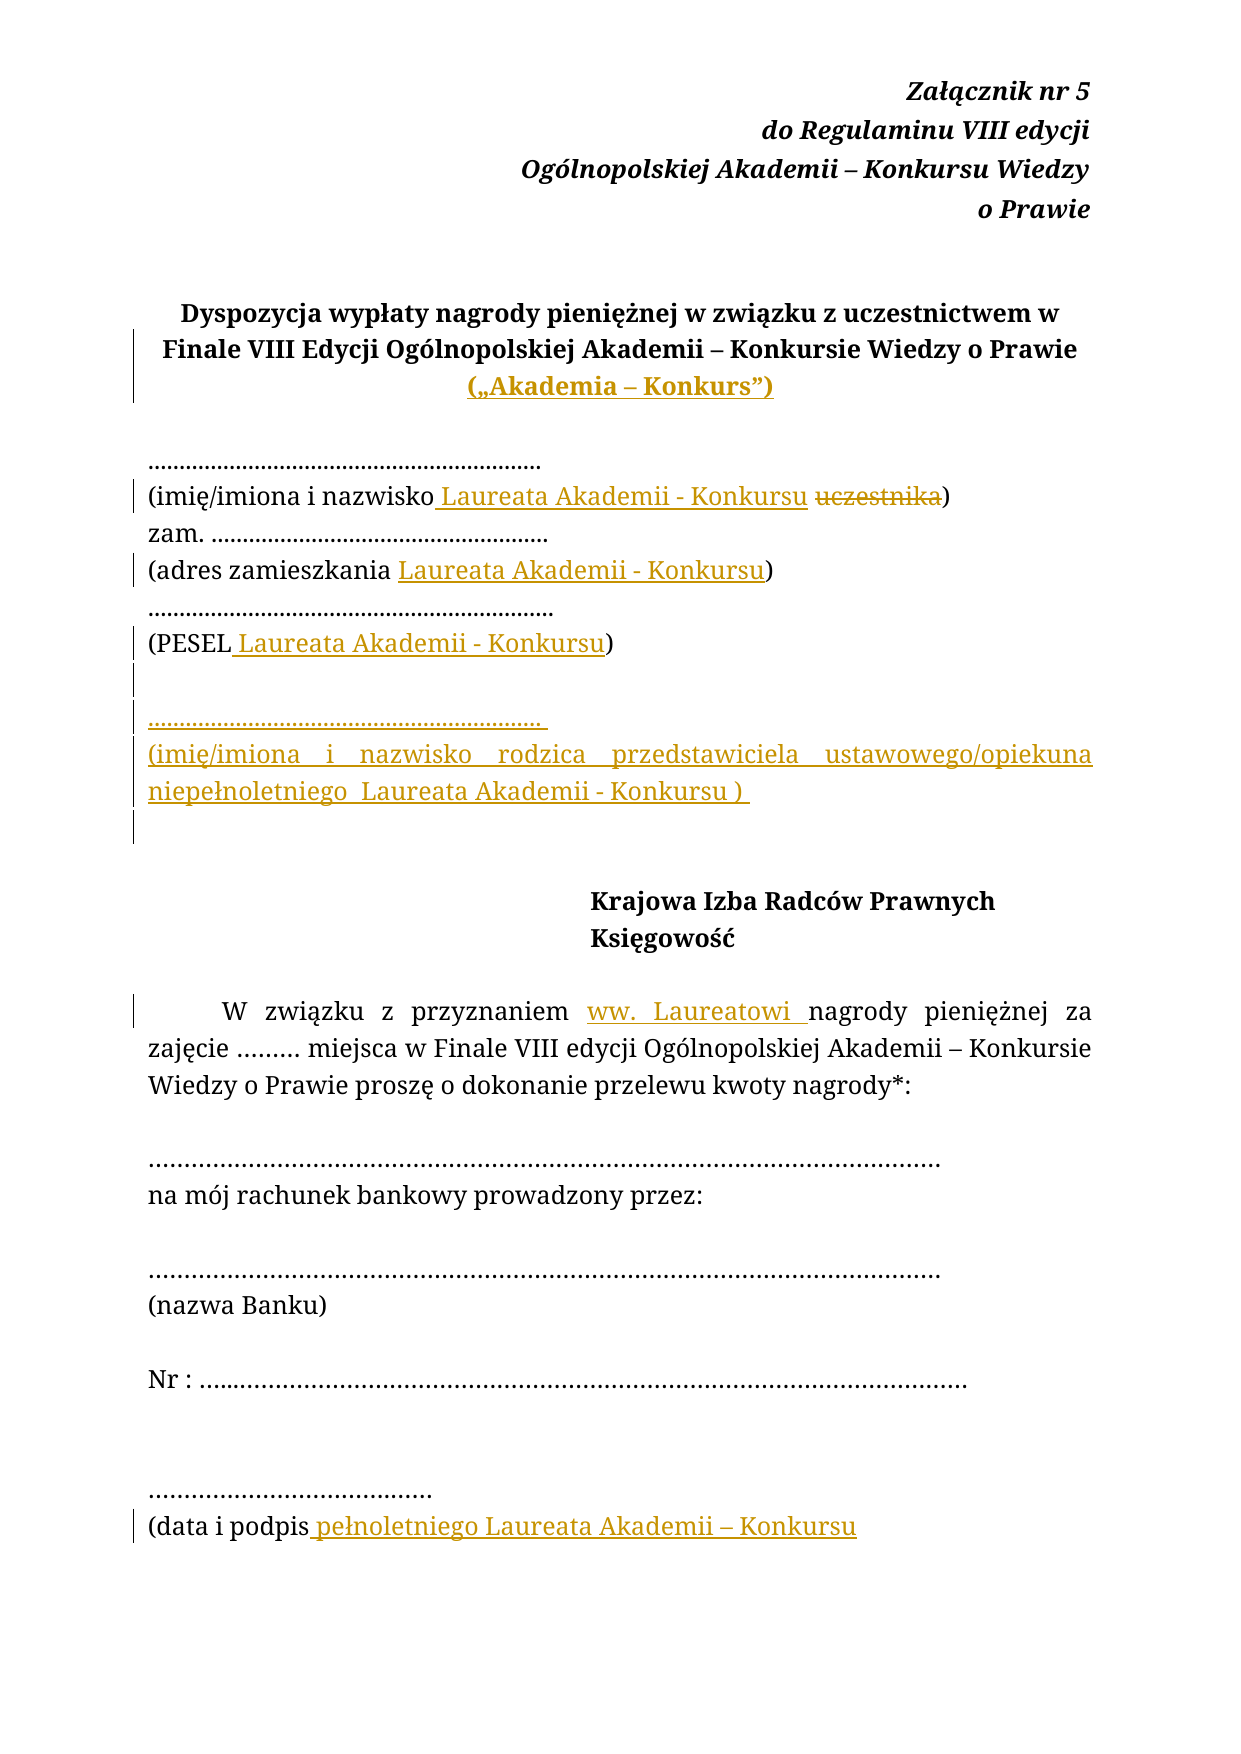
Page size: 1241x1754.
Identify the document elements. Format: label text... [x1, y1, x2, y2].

text Krajowa Izba Radców Prawnych [590, 883, 1093, 918]
text (nazwa Banku) [148, 1288, 1093, 1322]
text zam. ...................................................... [148, 516, 1093, 550]
text Nr : …...………………………………………………………………………………………… [148, 1362, 1093, 1396]
text W związku z przyznaniem nagrody pieniężnej za zajęcie ……… miejsca w Finale VIII edycji Ogólnopolskiej Akademii – Konkursie Wiedzy o Prawie proszę o dokonanie przelewu kwoty nagrody*: [148, 994, 1093, 1101]
text (imię/imiona i nazwisko ) [148, 479, 1093, 513]
text ………………………………………………………………………………………………… [148, 1141, 1093, 1175]
text (adres zamieszkania ) [148, 553, 1093, 587]
text ………………………………………………………………………………………………… [148, 1251, 1093, 1285]
text (PESEL) [148, 626, 1093, 660]
text (data i podpis [148, 1509, 1093, 1543]
text Księgowość [590, 920, 1093, 954]
text ................................................................. [148, 589, 1093, 623]
text ............................................................... [148, 442, 1093, 476]
text na mój rachunek bankowy prowadzony przez: [148, 1178, 1093, 1212]
text …………………………….…… [148, 1472, 1093, 1506]
text Dyspozycja wypłaty nagrody pieniężnej w związku z uczestnictwem w Finale VIII Edycji Ogólnopolskiej Akademii – Konkursie Wiedzy o Prawie [148, 295, 1093, 403]
